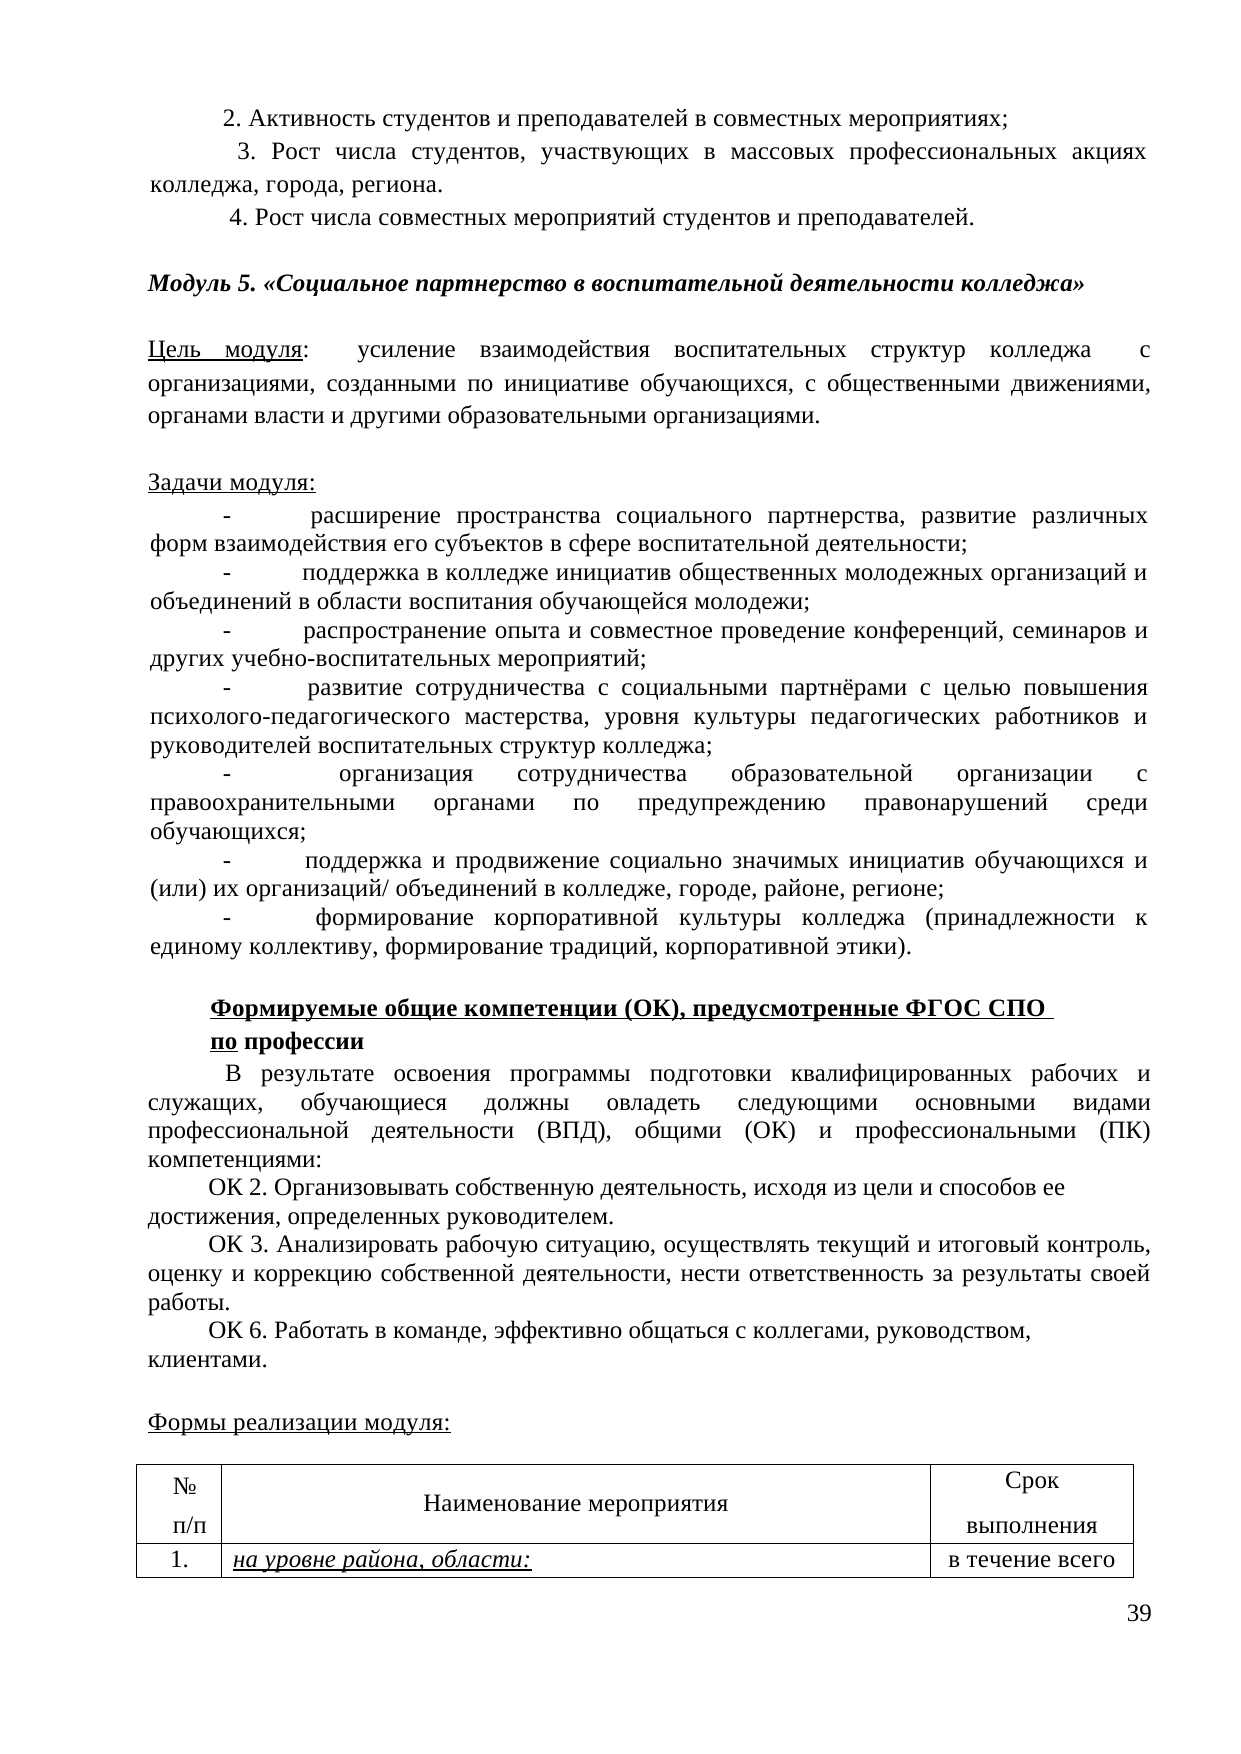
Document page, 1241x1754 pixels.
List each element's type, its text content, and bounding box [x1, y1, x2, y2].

text ОК 6. Работать в команде, эффективно общаться с коллегами, руководством, клиентами. [148, 1316, 1152, 1373]
text ОК 3. Анализировать рабочую ситуацию, осуществлять текущий и итоговый контроль, оценку и коррекцию собственной деятельности, нести ответственность за результаты своей работы. [148, 1230, 1152, 1316]
list поддержка и продвижение социально значимых инициатив обучающихся и (или) их организаций/ объединений в колледже, городе, районе, регионе; [150, 845, 1149, 902]
table_cell 1. [137, 1544, 221, 1577]
text 2. Активность студентов и преподавателей в совместных мероприятиях; [150, 103, 1149, 132]
text 3. Рост числа студентов, участвующих в массовых профессиональных акциях колледжа, города, региона. [150, 136, 1149, 198]
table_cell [222, 1544, 930, 1577]
text Цель модуля: усиление взаимодействия воспитательных структур колледжа с организациями, созданными по инициативе обучающихся, с общественными движениями, органами власти и другими образовательными организациями. [148, 334, 1152, 429]
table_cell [931, 1544, 1133, 1577]
list расширение пространства социального партнерства, развитие различных форм взаимодействия его субъектов в сфере воспитательной деятельности; [150, 500, 1149, 557]
text по профессии [150, 1026, 1149, 1054]
text Формируемые общие компетенции (ОК), предусмотренные ФГОС СПО [150, 993, 1149, 1021]
list организация сотрудничества образовательной организации с правоохранительными органами по предупреждению правонарушений среди обучающихся; [150, 758, 1149, 845]
table_header Наименование мероприятия [222, 1465, 930, 1543]
text Формы реализации модуля: [148, 1407, 1152, 1435]
table_header № п/п [137, 1465, 221, 1543]
table_header Срок выполнения [931, 1465, 1133, 1543]
list поддержка в колледже инициатив общественных молодежных организаций и объединений в области воспитания обучающейся молодежи; [150, 557, 1149, 615]
text В результате освоения программы подготовки квалифицированных рабочих и служащих, обучающиеся должны овладеть следующими основными видами профессиональной деятельности (ВПД), общими (ОК) и профессиональными (ПК) компетенциями: [148, 1059, 1152, 1173]
text Модуль 5. «Социальное партнерство в воспитательной деятельности колледжа» [148, 268, 1149, 297]
text Задачи модуля: [148, 467, 1152, 495]
text 4. Рост числа совместных мероприятий студентов и преподавателей. [150, 202, 1149, 231]
list формирование корпоративной культуры колледжа (принадлежности к единому коллективу, формирование традиций, корпоративной этики). [150, 902, 1149, 960]
list распространение опыта и совместное проведение конференций, семинаров и других учебно-воспитательных мероприятий; [150, 615, 1149, 672]
text ОК 2. Организовывать собственную деятельность, исходя из цели и способов ее достижения, определенных руководителем. [148, 1173, 1152, 1230]
list развитие сотрудничества с социальными партнёрами с целью повышения психолого-педагогического мастерства, уровня культуры педагогических работников и руководителей воспитательных структур колледжа; [150, 672, 1149, 758]
